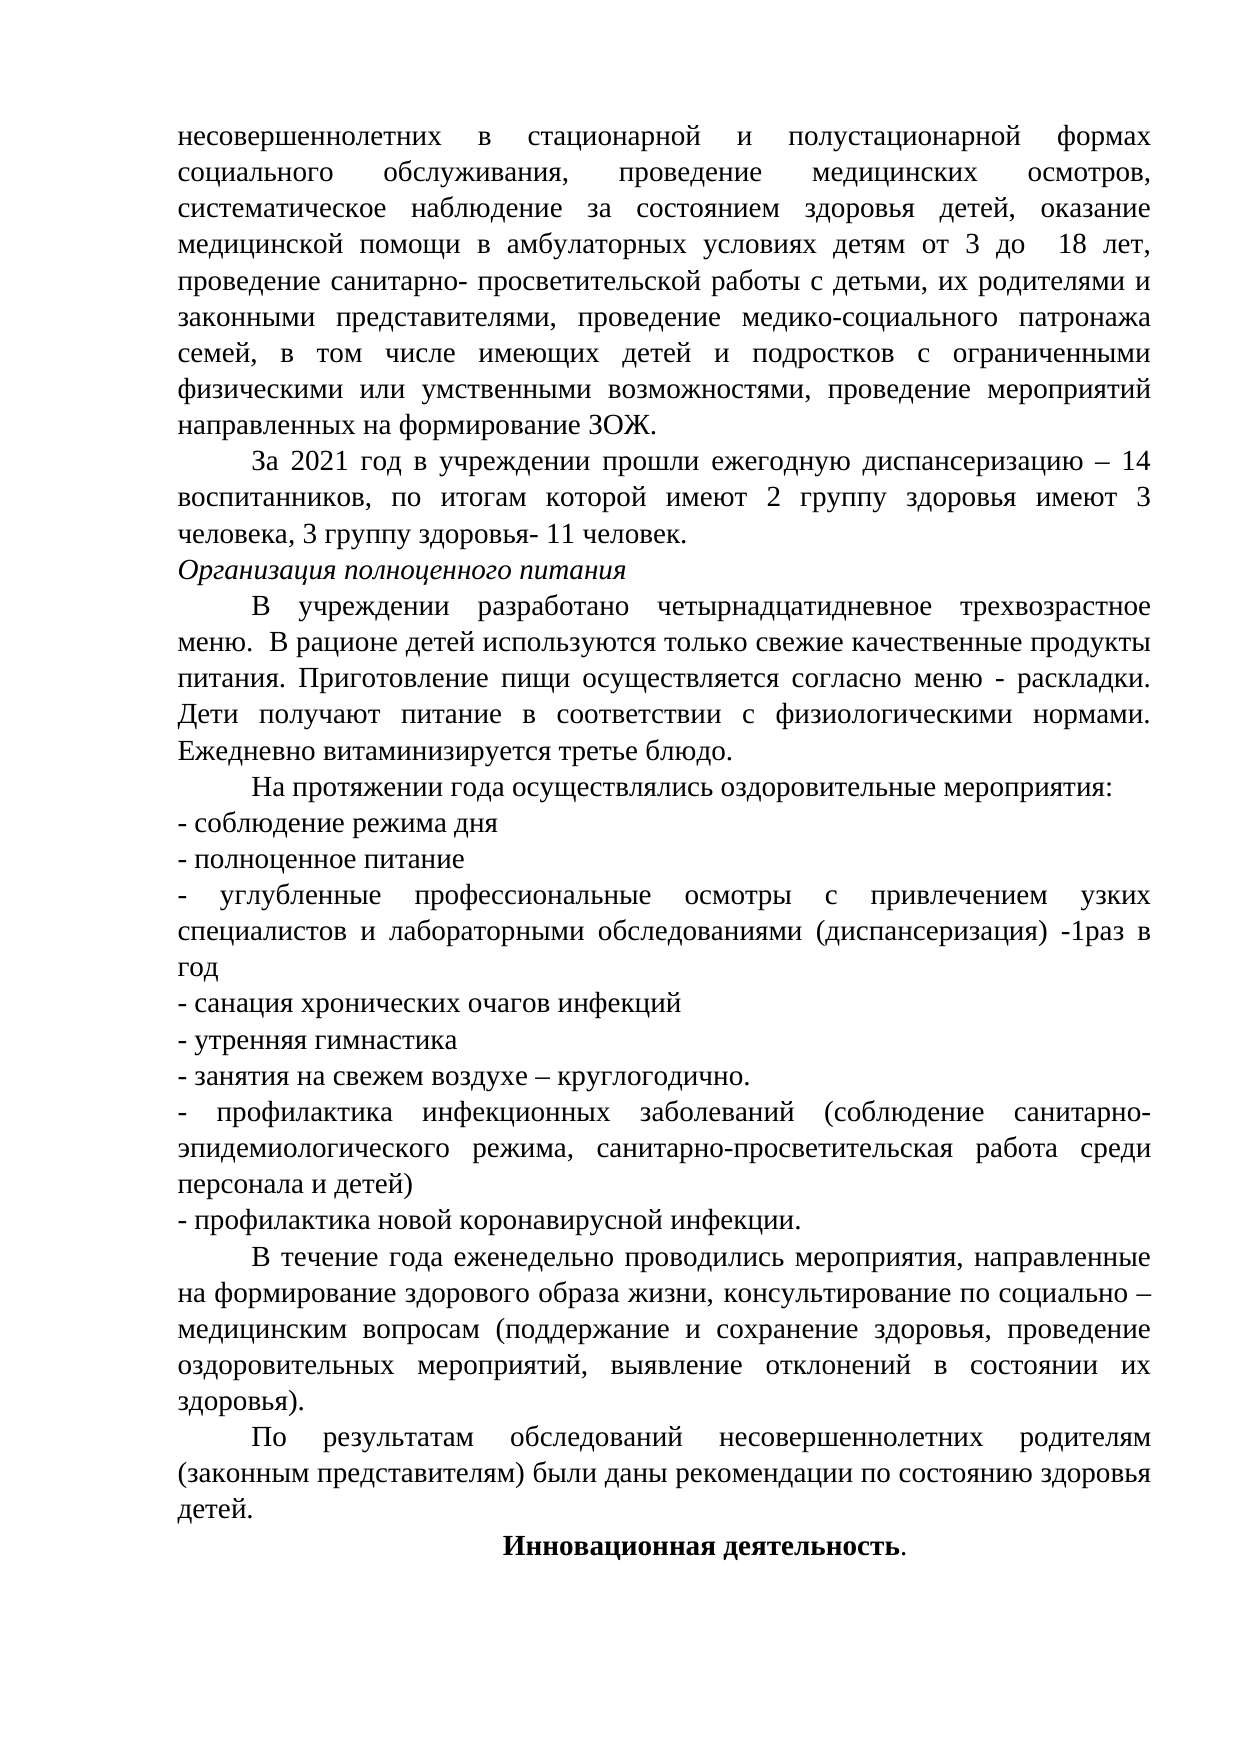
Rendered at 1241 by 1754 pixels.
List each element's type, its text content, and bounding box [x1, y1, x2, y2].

text По результатам обследований несовершеннолетних родителям (законным представителям) были даны рекомендации по состоянию здоровья детей. [177, 1419, 1152, 1525]
text - утренняя гимнастика [177, 1022, 1152, 1055]
text В течение года еженедельно проводились мероприятия, направленные на формирование здорового образа жизни, консультирование по социально – медицинским вопросам (поддержание и сохранение здоровья, проведение оздоровительных мероприятий, выявление отклонений в состоянии их здоровья). [177, 1239, 1152, 1417]
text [177, 118, 1152, 441]
text В учреждении разработано четырнадцатидневное трехвозрастное меню. В рационе детей используются только свежие качественные продукты питания. Приготовление пищи осуществляется согласно меню - раскладки. Дети получают питание в соответствии с физиологическими нормами. Ежедневно витаминизируется третье блюдо. [177, 588, 1152, 766]
text - профилактика инфекционных заболеваний (соблюдение санитарно-эпидемиологического режима, санитарно-просветительская работа среди персонала и детей) [177, 1094, 1152, 1200]
text - соблюдение режима дня [177, 805, 1152, 838]
text За 2021 год в учреждении прошли ежегодную диспансеризацию – 14 воспитанников, по итогам которой имеют 2 группу здоровья имеют 3 человека, 3 группу здоровья- 11 человек. [177, 443, 1152, 549]
text - полноценное питание [177, 841, 1152, 874]
text Организация полноценного питания [177, 552, 1152, 585]
text На протяжении года осуществлялись оздоровительные мероприятия: [177, 769, 1152, 802]
text Инновационная деятельность. [177, 1528, 1152, 1561]
text - профилактика новой коронавирусной инфекции. [177, 1202, 1152, 1236]
text - занятия на свежем воздухе – круглогодично. [177, 1058, 1152, 1091]
text - углубленные профессиональные осмотры с привлечением узких специалистов и лабораторными обследованиями (диспансеризация) -1раз в год [177, 877, 1152, 983]
text - санация хронических очагов инфекций [177, 986, 1152, 1019]
